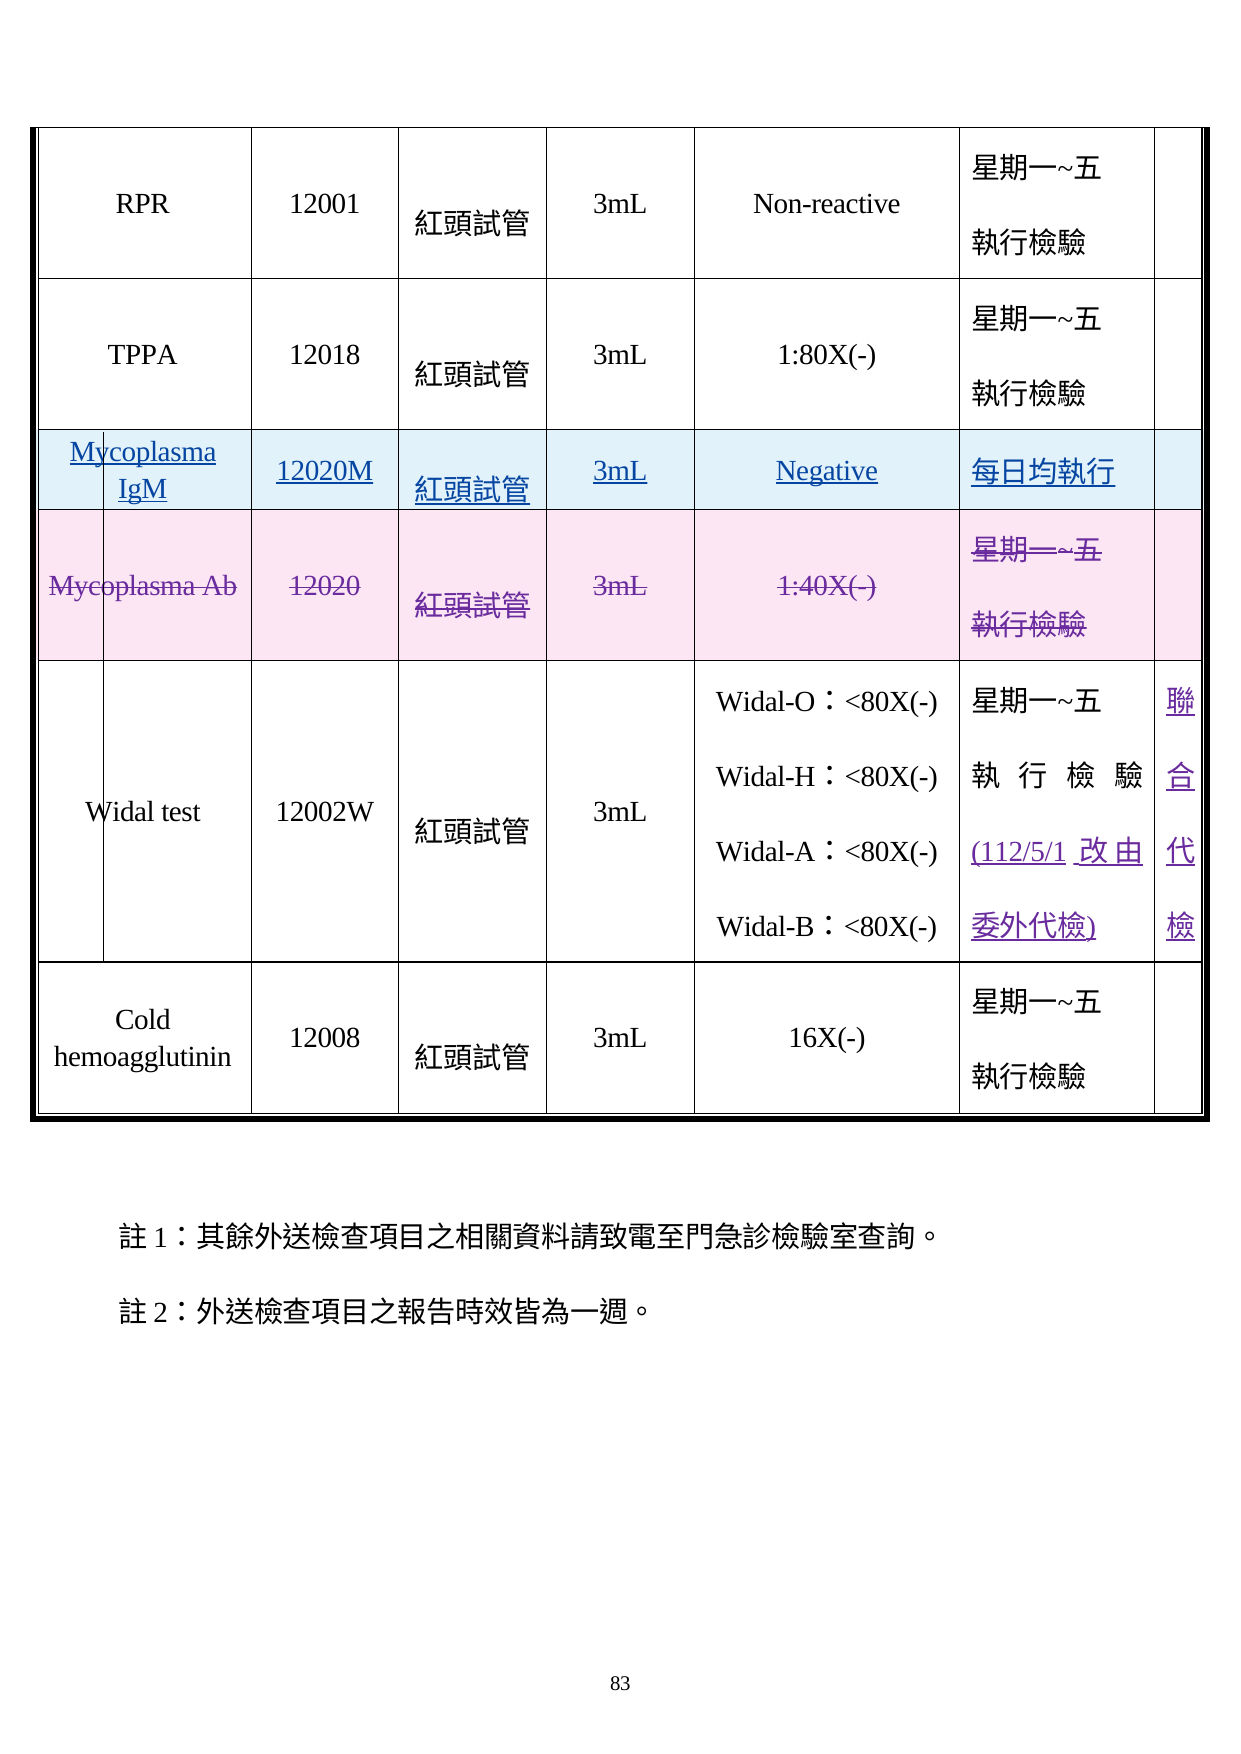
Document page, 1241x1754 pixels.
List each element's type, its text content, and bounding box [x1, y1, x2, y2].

table_cell 3mL [547, 128, 694, 278]
table_cell 3mL [547, 279, 694, 429]
text 註1：其餘外送檢查項目之相關資料請致電至門急診檢驗室查詢。 [118, 1197, 1122, 1272]
table_cell [1155, 963, 1201, 1112]
table_cell Non-reactive [695, 128, 959, 278]
table_cell Cold hemoagglutinin [39, 963, 251, 1112]
table_cell Widal-O：<80X(-) Widal-H：<80X(-) Widal-A：<80X(-) Widal-B：<80X(-) [695, 661, 959, 961]
table_cell 12001 [252, 128, 398, 278]
table_cell 12018 [252, 279, 398, 429]
table_cell Widal test [39, 661, 103, 961]
table_cell 紅頭試管 [399, 279, 546, 429]
table_cell [1155, 661, 1201, 961]
table_cell 16X(-) [695, 963, 959, 1112]
table_cell 紅頭試管 [399, 128, 546, 278]
table_cell TPPA [39, 279, 251, 429]
table_cell RPR [39, 128, 251, 278]
table_cell 紅頭試管 [399, 661, 546, 961]
table_cell Widal test [104, 661, 251, 961]
table_cell 12002W [252, 661, 398, 961]
table_cell 1:80X(-) [695, 279, 959, 429]
table_cell [1155, 279, 1201, 429]
table_cell 星期一~五 執行檢驗 [960, 128, 1154, 278]
text 註2：外送檢查項目之報告時效皆為一週。 [118, 1272, 1122, 1347]
table_cell 星期一~五 執行檢驗 [960, 279, 1154, 429]
table_cell [1155, 128, 1201, 278]
table_cell 紅頭試管 [399, 963, 546, 1112]
table_cell 3mL [547, 661, 694, 961]
table_cell 12008 [252, 963, 398, 1112]
table_cell 3mL [547, 963, 694, 1112]
table_cell 星期一~五 執行檢驗 [960, 963, 1154, 1112]
table_cell 星期一~五 執行檢驗 [960, 661, 1154, 961]
